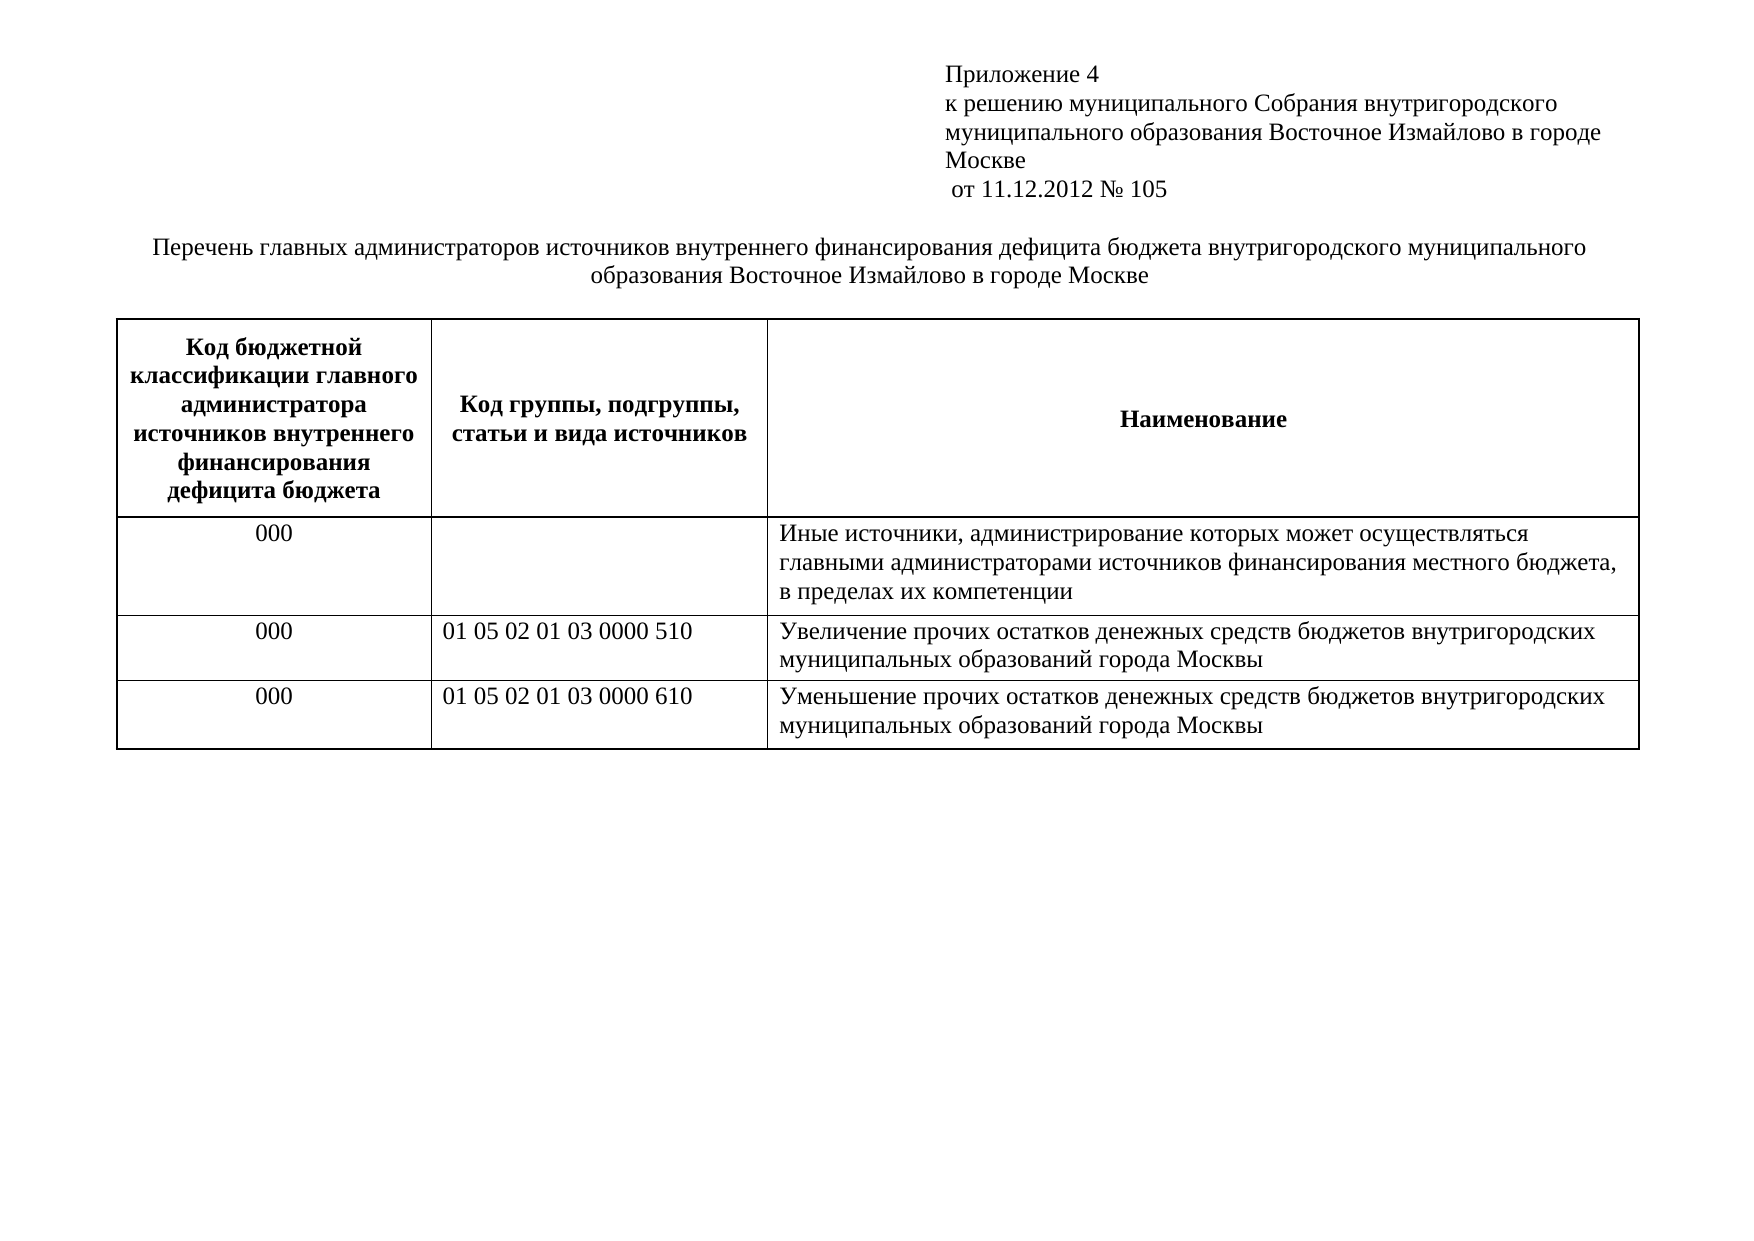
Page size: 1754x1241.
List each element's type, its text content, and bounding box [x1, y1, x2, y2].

table_cell Иные источники, администрирование которых может осуществляться главными администраторами источников финансирования местного бюджета, в пределах их компетенции [768, 518, 1638, 615]
text от 11.12.2012 № 105 [945, 174, 1621, 203]
table_cell 000 [118, 681, 431, 747]
text к решению муниципального Собрания внутригородского муниципального образования Восточное Измайлово в городе Москве [945, 88, 1621, 174]
table_cell [432, 518, 767, 615]
table_header Код бюджетной классификации главного администратора источников внутреннего финансирования дефицита бюджета [118, 320, 431, 516]
table_cell 01 05 02 01 03 0000 510 [432, 616, 767, 680]
table_cell 01 05 02 01 03 0000 610 [432, 681, 767, 747]
table_header Наименование [768, 320, 1638, 516]
table_cell 000 [118, 616, 431, 680]
text Перечень главных администраторов источников внутреннего финансирования дефицита бюджета внутригородского муниципального образования Восточное Измайлово в городе Москве [118, 232, 1621, 289]
table_cell Увеличение прочих остатков денежных средств бюджетов внутригородских муниципальных образований города Москвы [768, 616, 1638, 680]
table_header Код группы, подгруппы, статьи и вида источников [432, 320, 767, 516]
table_cell Уменьшение прочих остатков денежных средств бюджетов внутригородских муниципальных образований города Москвы [768, 681, 1638, 747]
table_cell 000 [118, 518, 431, 615]
text Приложение 4 [945, 59, 1621, 88]
